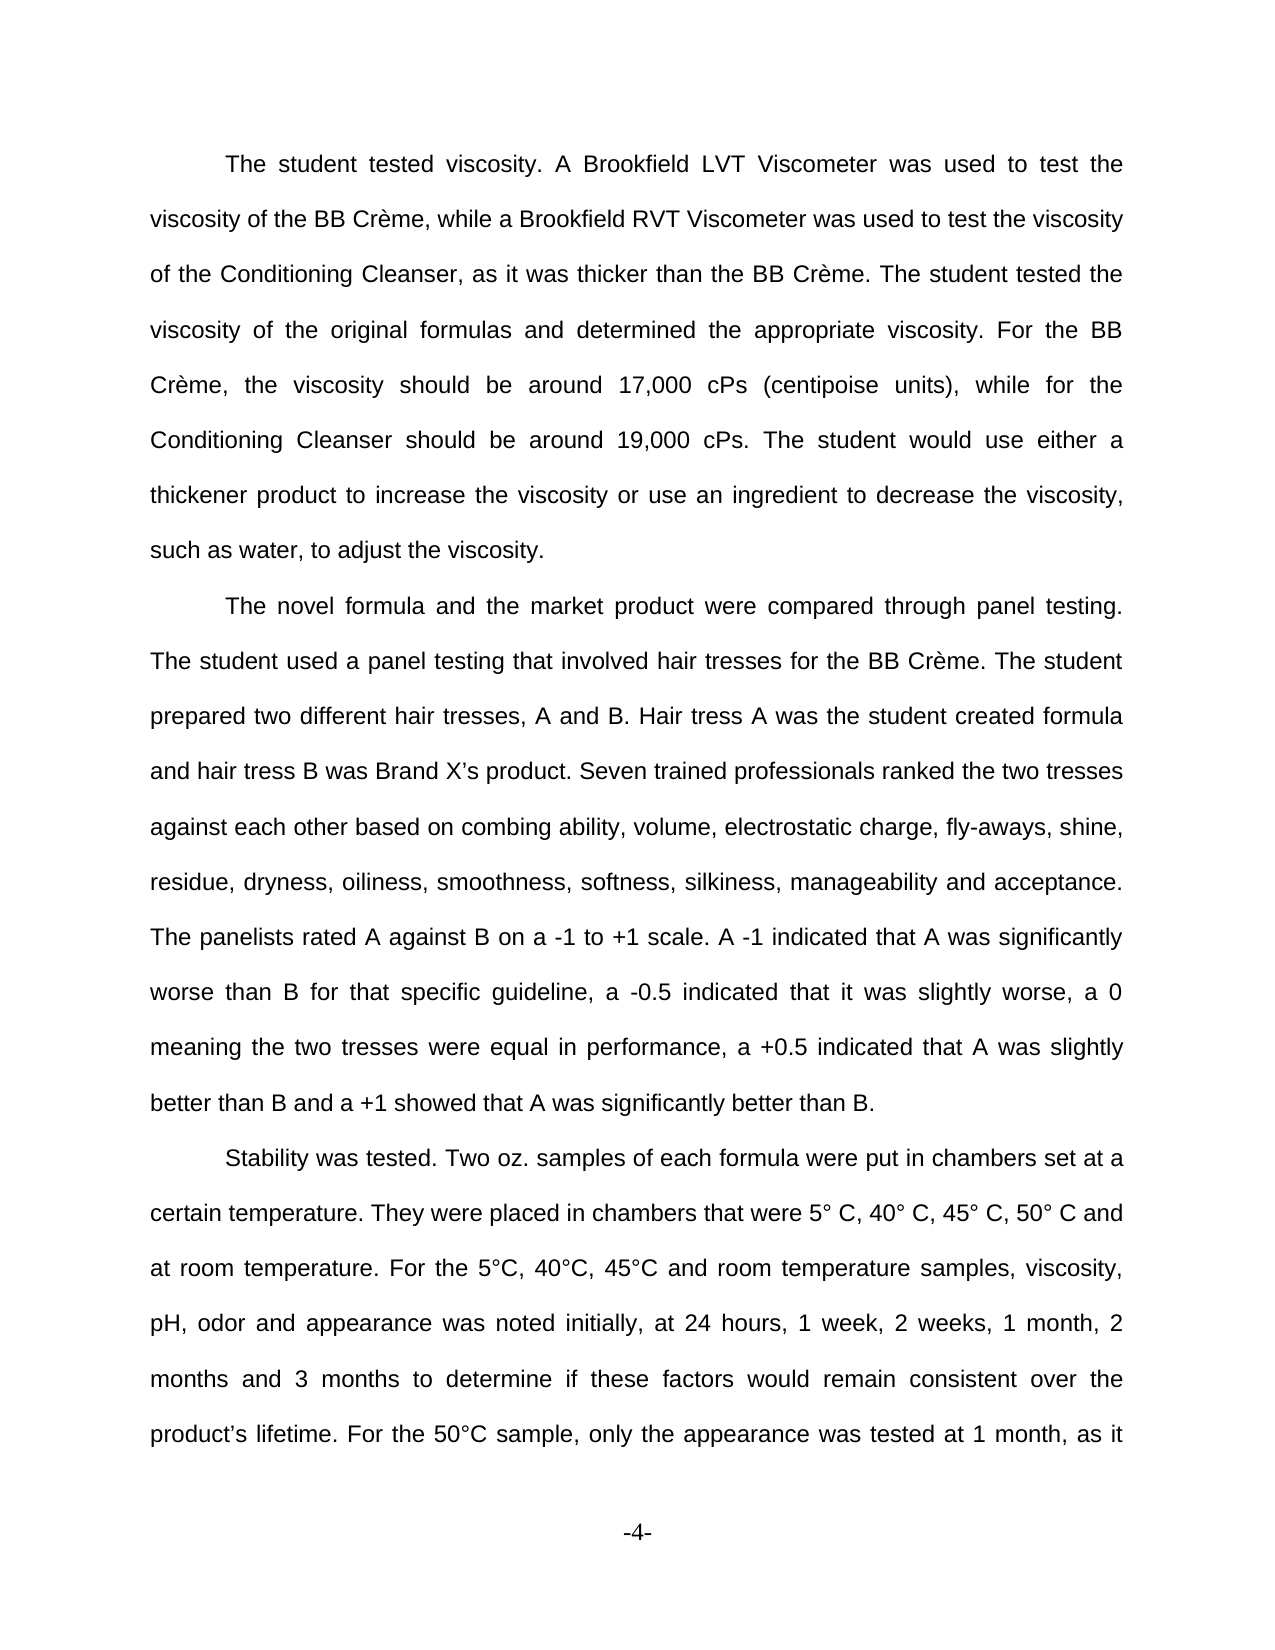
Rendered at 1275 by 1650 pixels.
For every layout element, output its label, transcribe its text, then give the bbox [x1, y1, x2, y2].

text The novel formula and the market product were compared through panel testing. The student used a panel testing that involved hair tresses for the BB Crème. The student prepared two different hair tresses, A and B. Hair tress A was the student created formula and hair tress B was Brand X’s product. Seven trained professionals ranked the two tresses against each other based on combing ability, volume, electrostatic charge, fly-aways, shine, residue, dryness, oiliness, smoothness, softness, silkiness, manageability and acceptance. The panelists rated A against B on a -1 to +1 scale. A -1 indicated that A was significantly worse than B for that specific guideline, a -0.5 indicated that it was slightly worse, a 0 meaning the two tresses were equal in performance, a +0.5 indicated that A was slightly better than B and a +1 showed that A was significantly better than B. [150, 592, 1125, 1116]
text The student tested viscosity. A Brookfield LVT Viscometer was used to test the viscosity of the BB Crème, while a Brookfield RVT Viscometer was used to test the viscosity of the Conditioning Cleanser, as it was thicker than the BB Crème. The student tested the viscosity of the original formulas and determined the appropriate viscosity. For the BB Crème, the viscosity should be around 17,000 cPs (centipoise units), while for the Conditioning Cleanser should be around 19,000 cPs. The student would use either a thickener product to increase the viscosity or use an ingredient to decrease the viscosity, such as water, to adjust the viscosity. [150, 150, 1125, 564]
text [150, 1144, 1125, 1447]
